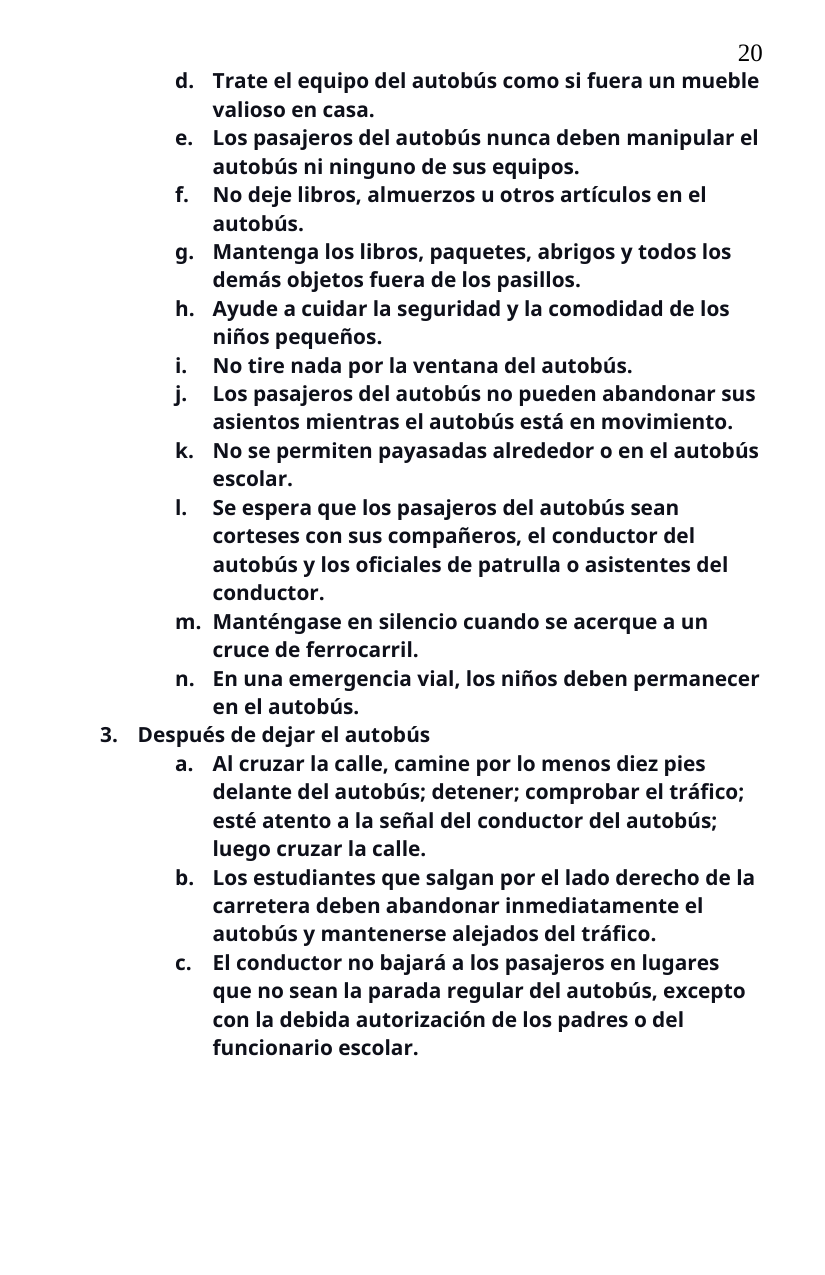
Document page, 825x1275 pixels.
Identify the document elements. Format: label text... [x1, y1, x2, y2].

list Mantenga los libros, paquetes, abrigos y todos los demás objetos fuera de los pasillos. [175, 237, 762, 294]
list Manténgase en silencio cuando se acerque a un cruce de ferrocarril. [175, 607, 762, 664]
list El conductor no bajará a los pasajeros en lugares que no sean la parada regular del autobús, excepto con la debida autorización de los padres o del funcionario escolar. [175, 948, 762, 1062]
list Se espera que los pasajeros del autobús sean corteses con sus compañeros, el conductor del autobús y los oficiales de patrulla o asistentes del conductor. [175, 493, 762, 607]
list Los pasajeros del autobús nunca deben manipular el autobús ni ninguno de sus equipos. [175, 123, 762, 180]
list Después de dejar el autobús [100, 721, 762, 749]
list No se permiten payasadas alrededor o en el autobús escolar. [175, 436, 762, 493]
list Trate el equipo del autobús como si fuera un mueble valioso en casa. [175, 66, 762, 123]
list En una emergencia vial, los niños deben permanecer en el autobús. [175, 664, 762, 721]
list Al cruzar la calle, camine por lo menos diez pies delante del autobús; detener; comprobar el tráfico; esté atento a la señal del conductor del autobús; luego cruzar la calle. [175, 749, 762, 863]
list Ayude a cuidar la seguridad y la comodidad de los niños pequeños. [175, 294, 762, 351]
list No deje libros, almuerzos u otros artículos en el autobús. [175, 180, 762, 237]
list No tire nada por la ventana del autobús. [175, 351, 762, 379]
list Los pasajeros del autobús no pueden abandonar sus asientos mientras el autobús está en movimiento. [175, 379, 762, 436]
list Los estudiantes que salgan por el lado derecho de la carretera deben abandonar inmediatamente el autobús y mantenerse alejados del tráfico. [175, 863, 762, 948]
